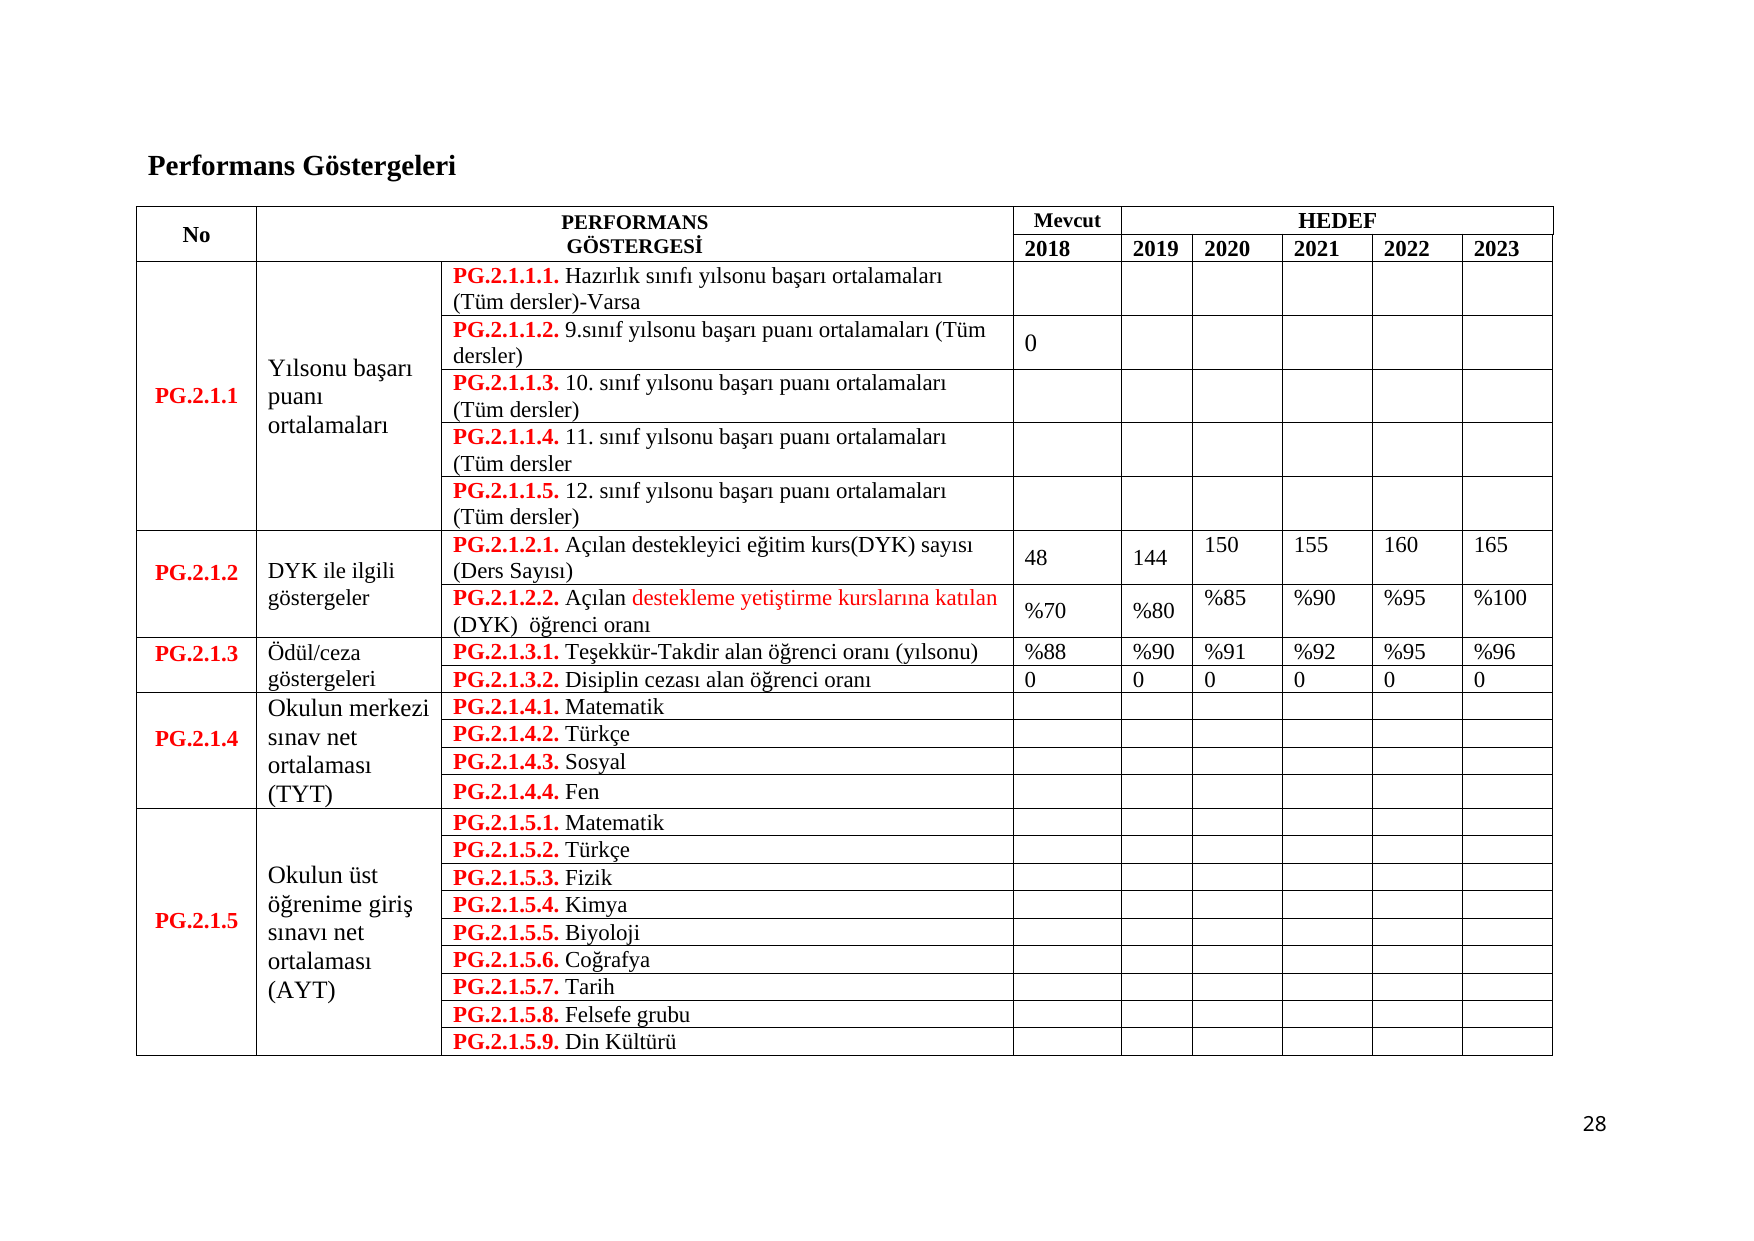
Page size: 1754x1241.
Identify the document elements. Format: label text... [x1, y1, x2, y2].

table_cell %100 [1463, 585, 1552, 637]
table_cell [1014, 693, 1121, 719]
table_cell PG.2.1.1.2. 9.sınıf yılsonu başarı puanı ortalamaları (Tüm dersler) [442, 316, 1013, 368]
table_cell [1373, 836, 1462, 863]
table_cell PG.2.1.3.1. Teşekkür-Takdir alan öğrenci oranı (yılsonu) [442, 638, 1013, 664]
table_cell [1122, 262, 1192, 315]
table_header Mevcut [1014, 207, 1121, 233]
table_cell [1463, 1028, 1552, 1054]
table_cell [1283, 693, 1372, 719]
table_cell [1463, 748, 1552, 774]
table_cell 2020 [1193, 235, 1282, 261]
table_cell [1193, 864, 1282, 890]
table_cell 2022 [1373, 235, 1462, 261]
table_cell [1122, 974, 1192, 1000]
table_cell [1373, 477, 1462, 530]
table_cell %90 [1122, 638, 1192, 664]
table_cell 0 [1122, 666, 1192, 692]
table_cell [1193, 974, 1282, 1000]
table_cell [1283, 974, 1372, 1000]
table_cell PG.2.1.1.4. 11. sınıf yılsonu başarı puanı ortalamaları (Tüm dersler [442, 423, 1013, 476]
table_cell %96 [1463, 638, 1552, 664]
table_cell [1373, 1028, 1462, 1054]
table_cell [1014, 891, 1121, 918]
table_cell [1193, 775, 1282, 808]
table_cell [1122, 836, 1192, 863]
table_cell [1373, 809, 1462, 835]
table_cell PG.2.1.2 [137, 531, 256, 637]
table_cell [1373, 864, 1462, 890]
table_cell PG.2.1.5.4. Kimya [442, 891, 1013, 918]
table_cell Okulun üst öğrenime giriş sınavı net ortalaması (AYT) [257, 809, 441, 1054]
table_cell %88 [1014, 638, 1121, 664]
table_cell [1014, 974, 1121, 1000]
table_cell [1014, 262, 1121, 315]
table_cell %70 [1014, 585, 1121, 637]
table_cell PG.2.1.4.2. Türkçe [442, 720, 1013, 747]
table_cell 2023 [1463, 235, 1552, 261]
table_cell [1122, 693, 1192, 719]
table_cell [1283, 809, 1372, 835]
table_cell PG.2.1.5.5. Biyoloji [442, 919, 1013, 945]
table_cell [1014, 809, 1121, 835]
table_cell [1122, 748, 1192, 774]
table_cell PG.2.1.5.8. Felsefe grubu [442, 1001, 1013, 1027]
table_cell [1283, 370, 1372, 422]
table_cell [1122, 370, 1192, 422]
table_cell [1463, 864, 1552, 890]
table_cell [1373, 748, 1462, 774]
table_cell [1122, 720, 1192, 747]
table_cell [1122, 891, 1192, 918]
table_cell %91 [1193, 638, 1282, 664]
table_cell [1193, 262, 1282, 315]
table_cell 48 [1014, 531, 1121, 583]
table_cell PG.2.1.5.3. Fizik [442, 864, 1013, 890]
table_cell [1283, 775, 1372, 808]
table_cell [1463, 974, 1552, 1000]
table_cell [1193, 423, 1282, 476]
table_cell [1122, 1001, 1192, 1027]
table_cell [1014, 946, 1121, 972]
table_cell [1122, 946, 1192, 972]
table_cell [1122, 775, 1192, 808]
table_cell PG.2.1.4 [137, 693, 256, 808]
text Performans Göstergeleri [148, 148, 1606, 181]
table_header HEDEF [1122, 207, 1553, 233]
table_cell [1463, 477, 1552, 530]
table_header PERFORMANS GÖSTERGESİ [257, 207, 1013, 261]
table_cell 2019 [1122, 235, 1192, 261]
table_cell 0 [1373, 666, 1462, 692]
table_cell PG.2.1.1 [137, 262, 256, 530]
table_cell [1193, 693, 1282, 719]
table_cell [1122, 316, 1192, 368]
table_cell [1014, 1001, 1121, 1027]
table_cell [1283, 919, 1372, 945]
table_cell [1373, 720, 1462, 747]
table_cell [1373, 919, 1462, 945]
table_cell [1014, 720, 1121, 747]
table_cell [1463, 1001, 1552, 1027]
table_cell PG.2.1.5 [137, 809, 256, 1054]
table_cell PG.2.1.4.3. Sosyal [442, 748, 1013, 774]
table_cell [1122, 864, 1192, 890]
table_cell [1373, 370, 1462, 422]
table_cell [1193, 809, 1282, 835]
table_cell [1193, 748, 1282, 774]
table_cell [1373, 946, 1462, 972]
table_cell [1283, 423, 1372, 476]
table_cell [1373, 423, 1462, 476]
table_cell [1014, 370, 1121, 422]
table_cell [1283, 891, 1372, 918]
table_cell PG.2.1.3 [137, 638, 256, 692]
table_cell [1463, 316, 1552, 368]
table_cell PG.2.1.5.1. Matematik [442, 809, 1013, 835]
table_cell 2018 [1014, 235, 1121, 261]
table_cell [1014, 477, 1121, 530]
table_cell [1373, 693, 1462, 719]
table_cell [1463, 836, 1552, 863]
table_cell [1193, 720, 1282, 747]
table_cell [1014, 748, 1121, 774]
table_cell 0 [1463, 666, 1552, 692]
table_cell [1014, 919, 1121, 945]
table_cell [1283, 1028, 1372, 1054]
table_cell 165 [1463, 531, 1552, 583]
table_cell PG.2.1.4.4. Fen [442, 775, 1013, 808]
table_cell %95 [1373, 638, 1462, 664]
table_cell %80 [1122, 585, 1192, 637]
table_cell [1283, 720, 1372, 747]
table_cell [1193, 919, 1282, 945]
table_cell [1283, 1001, 1372, 1027]
table_cell [1373, 974, 1462, 1000]
table_cell %95 [1373, 585, 1462, 637]
table_cell [1122, 919, 1192, 945]
table_cell 155 [1283, 531, 1372, 583]
table_cell [1373, 891, 1462, 918]
table_cell 0 [1014, 666, 1121, 692]
table_cell [1283, 946, 1372, 972]
table_cell 150 [1193, 531, 1282, 583]
table_cell [1283, 316, 1372, 368]
table_cell 0 [1283, 666, 1372, 692]
table_cell [1463, 775, 1552, 808]
table_cell [1463, 693, 1552, 719]
table_cell [1193, 370, 1282, 422]
table_cell [1193, 836, 1282, 863]
table_cell [1283, 748, 1372, 774]
table_cell [1463, 370, 1552, 422]
table_cell [1014, 1028, 1121, 1054]
table_cell [1014, 836, 1121, 863]
table_cell [1283, 864, 1372, 890]
table_cell %90 [1283, 585, 1372, 637]
table_cell Yılsonu başarı puanı ortalamaları [257, 262, 441, 530]
table_cell [1463, 919, 1552, 945]
table_cell Ödül/ceza göstergeleri [257, 638, 441, 692]
table_header No [137, 207, 256, 261]
table_cell 2021 [1283, 235, 1372, 261]
table_cell [1373, 262, 1462, 315]
table_cell 0 [1193, 666, 1282, 692]
table_cell PG.2.1.5.6. Coğrafya [442, 946, 1013, 972]
table_cell [1122, 477, 1192, 530]
table_cell [1283, 477, 1372, 530]
table_cell [1014, 864, 1121, 890]
table_cell [1373, 775, 1462, 808]
table_cell [1122, 423, 1192, 476]
table_cell PG.2.1.2.1. Açılan destekleyici eğitim kurs(DYK) sayısı (Ders Sayısı) [442, 531, 1013, 583]
table_cell [1122, 1028, 1192, 1054]
table_cell PG.2.1.5.2. Türkçe [442, 836, 1013, 863]
table_cell [1193, 477, 1282, 530]
table_cell [1373, 1001, 1462, 1027]
table_cell 144 [1122, 531, 1192, 583]
table_cell [1463, 262, 1552, 315]
table_cell [1283, 836, 1372, 863]
table_cell [1193, 1028, 1282, 1054]
table_cell [1014, 423, 1121, 476]
table_cell [1193, 1001, 1282, 1027]
table_cell %92 [1283, 638, 1372, 664]
table_cell PG.2.1.5.7. Tarih [442, 974, 1013, 1000]
table_cell [1463, 809, 1552, 835]
table_cell 0 [1014, 316, 1121, 368]
table_cell PG.2.1.5.9. Din Kültürü [442, 1028, 1013, 1054]
table_cell [1193, 946, 1282, 972]
table_cell [1193, 316, 1282, 368]
table_cell [1463, 720, 1552, 747]
table_cell [1122, 809, 1192, 835]
table_cell PG.2.1.1.1. Hazırlık sınıfı yılsonu başarı ortalamaları (Tüm dersler)-Varsa [442, 262, 1013, 315]
table_cell %85 [1193, 585, 1282, 637]
table_cell [1463, 891, 1552, 918]
table_cell [1014, 775, 1121, 808]
table_cell PG.2.1.4.1. Matematik [442, 693, 1013, 719]
table_cell [1373, 316, 1462, 368]
table_cell [1283, 262, 1372, 315]
table_cell [1463, 946, 1552, 972]
table_cell 160 [1373, 531, 1462, 583]
table_cell PG.2.1.3.2. Disiplin cezası alan öğrenci oranı [442, 666, 1013, 692]
table_cell [1193, 891, 1282, 918]
table_cell Okulun merkezi sınav net ortalaması (TYT) [257, 693, 441, 808]
table_cell PG.2.1.1.3. 10. sınıf yılsonu başarı puanı ortalamaları (Tüm dersler) [442, 370, 1013, 422]
table_cell PG.2.1.2.2. Açılan destekleme yetiştirme kurslarına katılan (DYK) öğrenci oranı [442, 585, 1013, 637]
table_cell [1463, 423, 1552, 476]
table_cell PG.2.1.1.5. 12. sınıf yılsonu başarı puanı ortalamaları (Tüm dersler) [442, 477, 1013, 530]
table_cell DYK ile ilgili göstergeler [257, 531, 441, 637]
